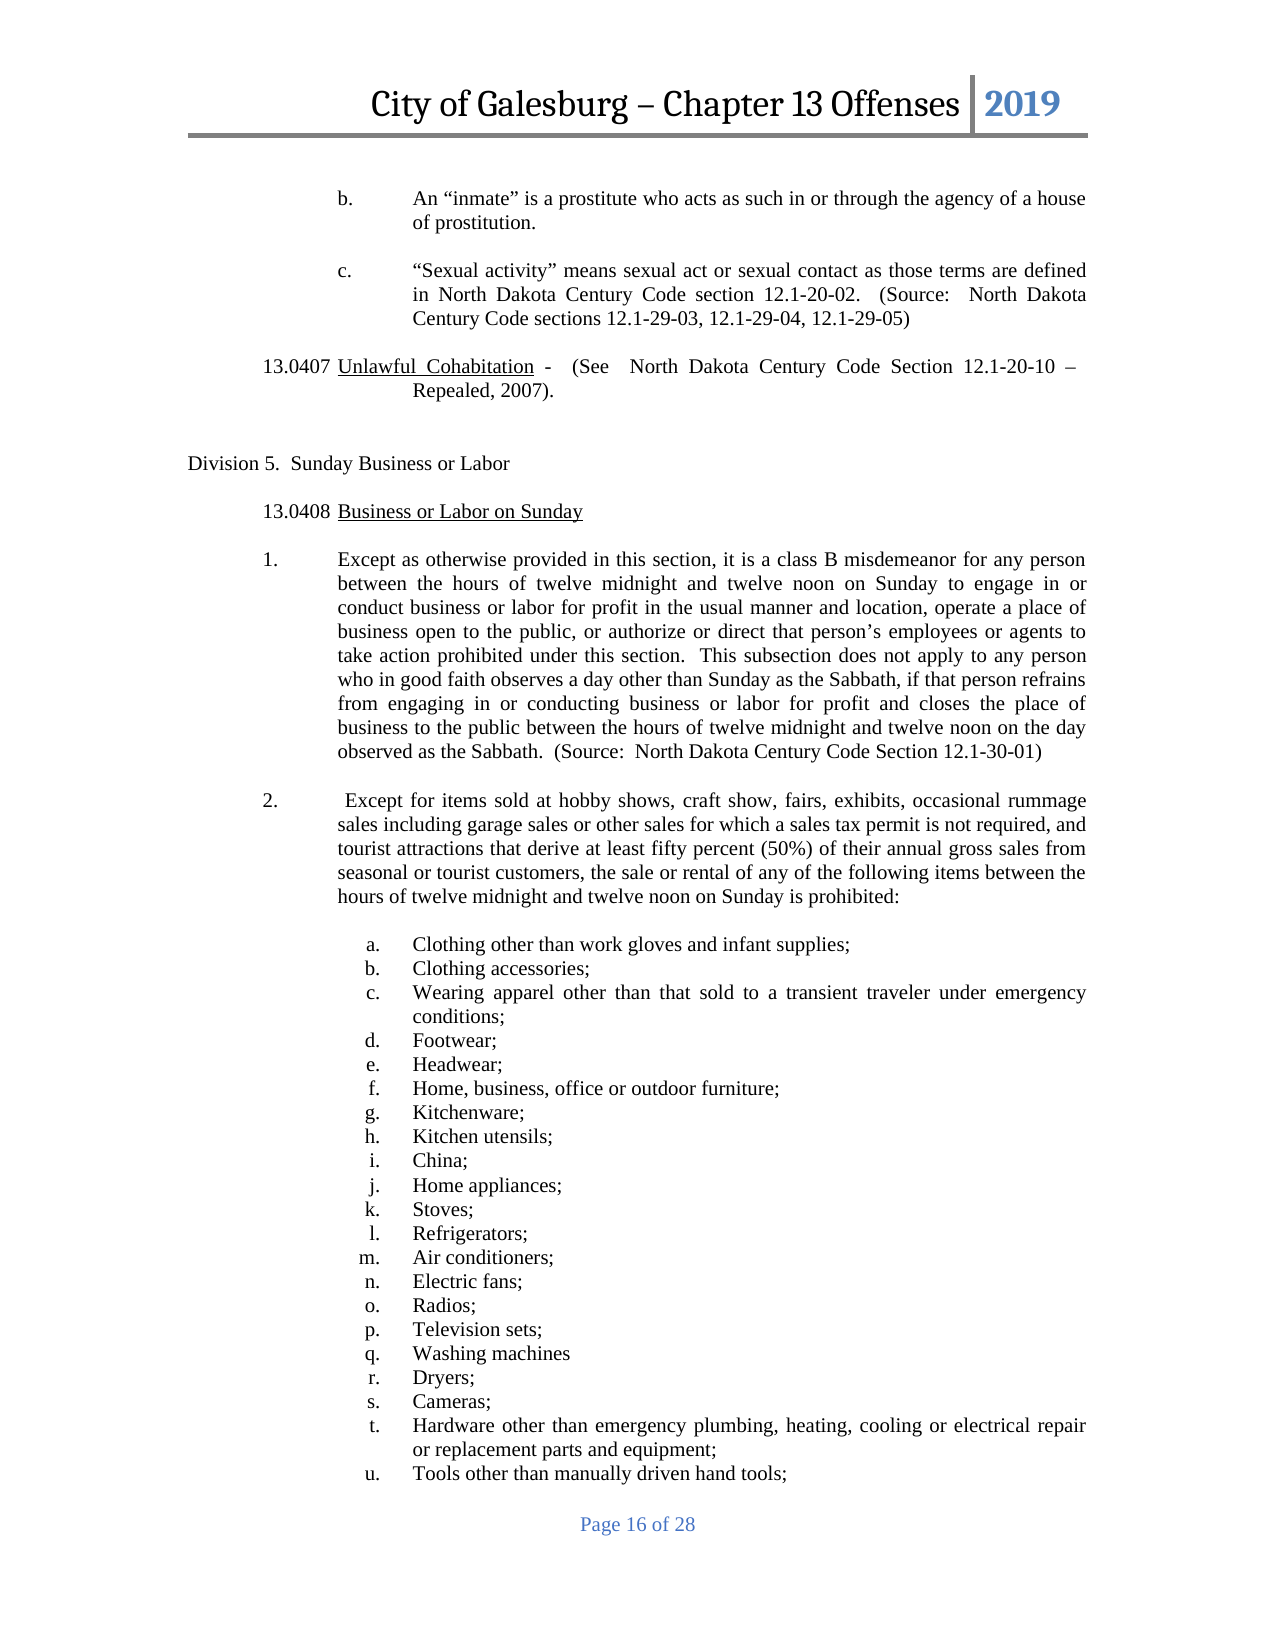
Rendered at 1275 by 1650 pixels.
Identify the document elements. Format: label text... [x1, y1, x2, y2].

text a. Clothing other than work gloves and infant supplies; [187, 932, 1087, 956]
text e. Headwear; [187, 1052, 1087, 1076]
text Division 5. Sunday Business or Labor [187, 451, 1087, 475]
text 13.0407 Unlawful Cohabitation - (See North Dakota Century Code Section 12.1-20-10 – Repealed, 2007). [187, 354, 1087, 402]
text k. Stoves; [187, 1197, 1087, 1221]
text m. Air conditioners; [187, 1245, 1087, 1269]
text s. Cameras; [187, 1389, 1087, 1413]
text p. Television sets; [187, 1317, 1087, 1341]
text d. Footwear; [187, 1028, 1087, 1052]
text 1. Except as otherwise provided in this section, it is a class B misdemeanor for any person between the hours of twelve midnight and twelve noon on Sunday to engage in or conduct business or labor for profit in the usual manner and location, operate a place of business open to the public, or authorize or direct that person’s employees or agents to take action prohibited under this section. This subsection does not apply to any person who in good faith observes a day other than Sunday as the Sabbath, if that person refrains from engaging in or conducting business or labor for profit and closes the place of business to the public between the hours of twelve midnight and twelve noon on the day observed as the Sabbath. (Source: Century Code Section 12.1-30-01) [262, 547, 1087, 763]
text f. Home, business, office or outdoor furniture; [187, 1076, 1087, 1100]
text q. Washing machines [187, 1341, 1087, 1365]
text t. Hardware other than emergency plumbing, heating, cooling or electrical repair or replacement parts and equipment; [337, 1413, 1087, 1461]
text c. Wearing apparel other than that sold to a transient traveler under emergency conditions; [337, 980, 1087, 1028]
text b. An “inmate” is a prostitute who acts as such in or through the agency of a house of prostitution. [337, 186, 1087, 234]
text 2. Except for items sold at hobby shows, craft show, fairs, exhibits, occasional rummage sales including garage sales or other sales for which a sales tax permit is not required, and tourist attractions that derive at least fifty percent (50%) of their annual gross sales from seasonal or tourist customers, the sale or rental of any of the following items between the hours of twelve midnight and twelve noon on Sunday is prohibited: [262, 787, 1087, 908]
text c. “Sexual activity” means sexual act or sexual contact as those terms are defined in North Dakota Century Code section 12.1-20-02. (Source: North Dakota Century Code sections 12.1-29-03, 12.1-29-04, 12.1-29-05) [337, 258, 1087, 330]
text 13.0408 Business or Labor on Sunday [187, 499, 1087, 523]
text u. Tools other than manually driven hand tools; [187, 1461, 1087, 1485]
text o. Radios; [187, 1293, 1087, 1317]
text r. Dryers; [187, 1365, 1087, 1389]
text b. Clothing accessories; [187, 956, 1087, 980]
text g. Kitchenware; [187, 1100, 1087, 1124]
text h. Kitchen utensils; [187, 1124, 1087, 1148]
text l. Refrigerators; [187, 1221, 1087, 1245]
text i. ; [187, 1148, 1087, 1172]
text j. Home appliances; [187, 1172, 1087, 1197]
text n. Electric fans; [187, 1269, 1087, 1293]
